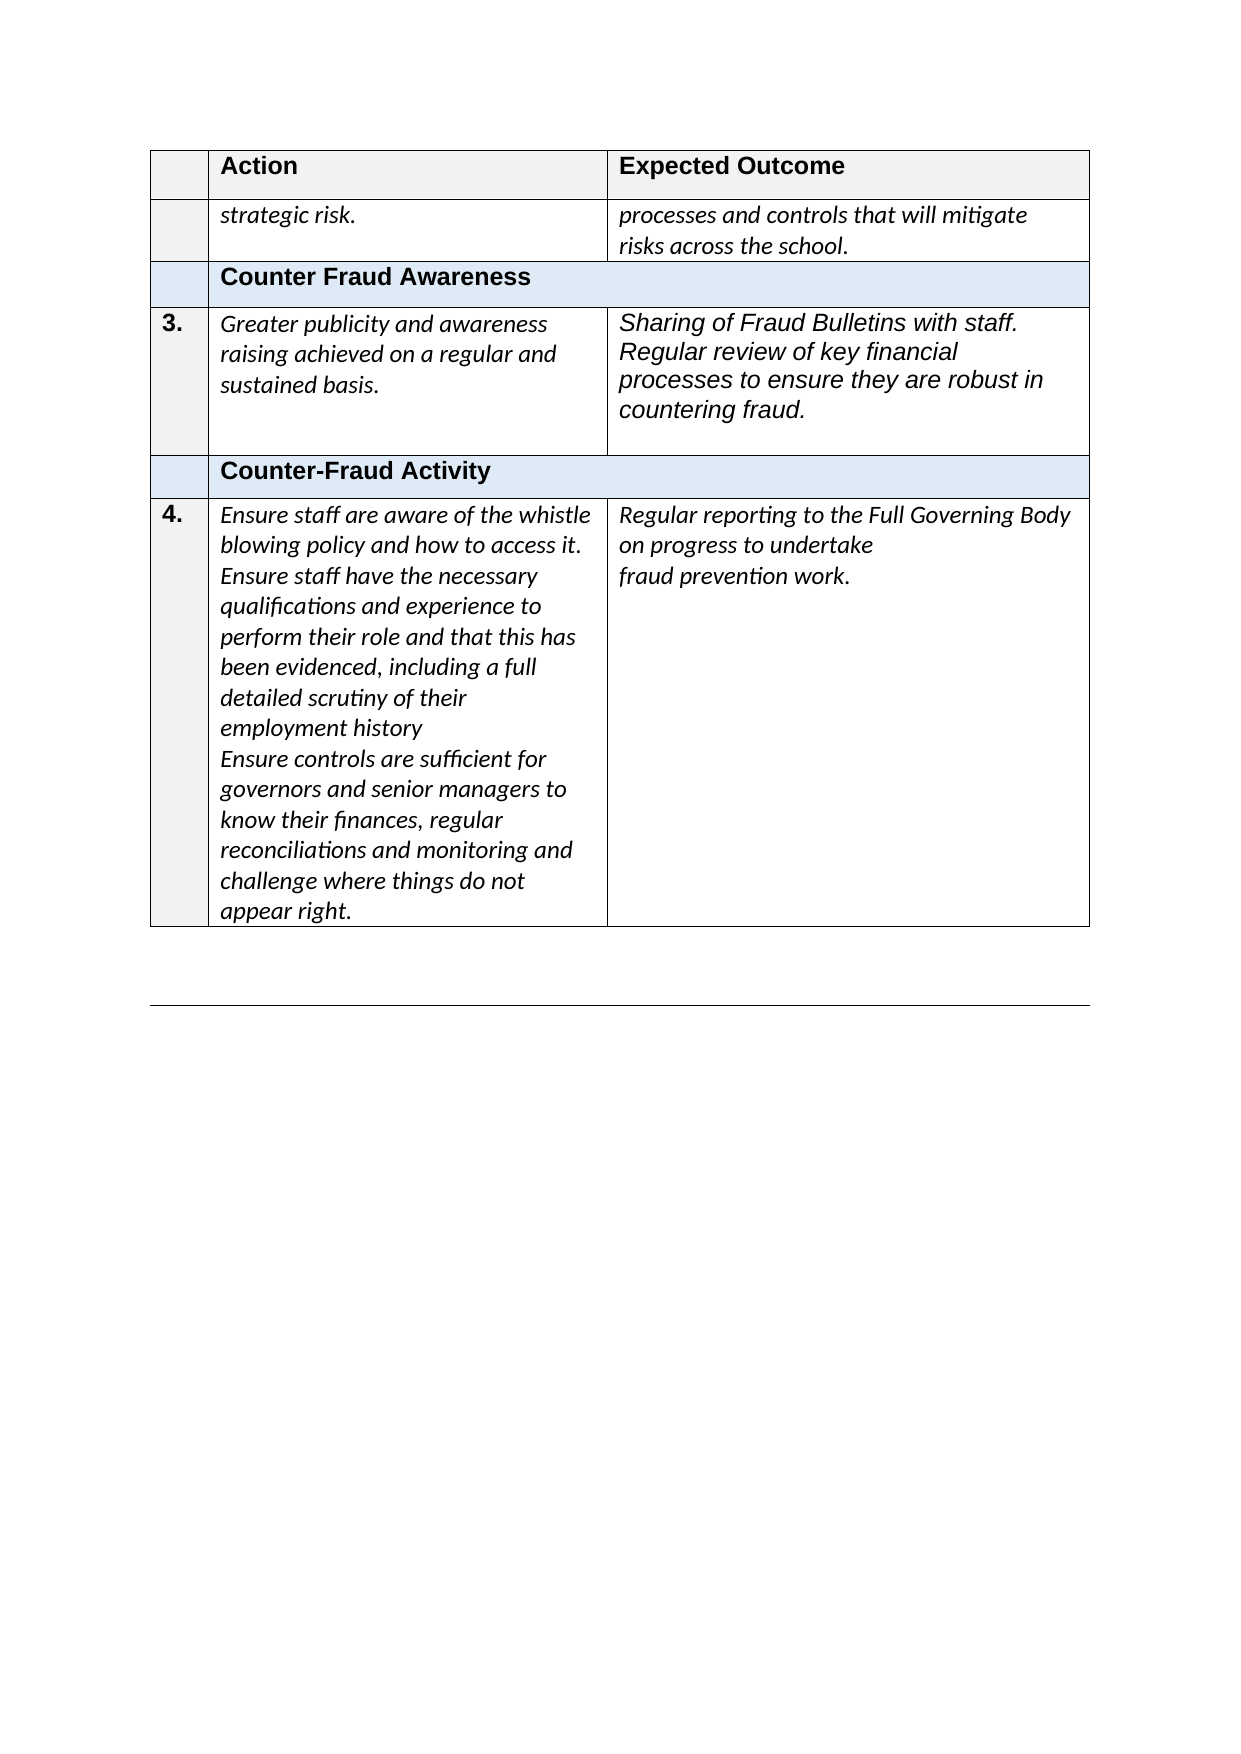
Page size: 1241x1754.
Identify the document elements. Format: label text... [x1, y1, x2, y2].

table_cell Counter Fraud Awareness [209, 262, 1089, 307]
table_header [151, 151, 208, 198]
table_cell [151, 262, 208, 307]
table_cell Counter-Fraud Activity [209, 456, 1089, 498]
table_cell 3. [151, 308, 208, 455]
table_cell Ensure staff are aware of the whistle blowing policy and how to access it. Ensure staff have the necessary qualifications and experience to perform their role and that this has been evidenced, including a full detailed scrutiny of their employment history Ensure controls are sufficient for governors and senior managers to know their finances, regular reconciliations and monitoring and challenge where things do not appear right. [209, 499, 607, 926]
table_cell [209, 200, 607, 261]
table_header Action [209, 151, 607, 198]
table_cell Greater publicity and awareness raising achieved on a regular and sustained basis. [209, 308, 607, 455]
table_cell Sharing of Fraud Bulletins with staff. Regular review of key financial processes to ensure they are robust in countering fraud. [608, 308, 1089, 455]
table_cell [151, 456, 208, 498]
table_header Expected Outcome [608, 151, 1089, 198]
table_cell 2. [151, 200, 208, 261]
table_cell Regular reporting to the Full Governing Body on progress to undertake fraud prevention work. [608, 499, 1089, 926]
table_cell 4. [151, 499, 208, 926]
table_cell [608, 200, 1089, 261]
